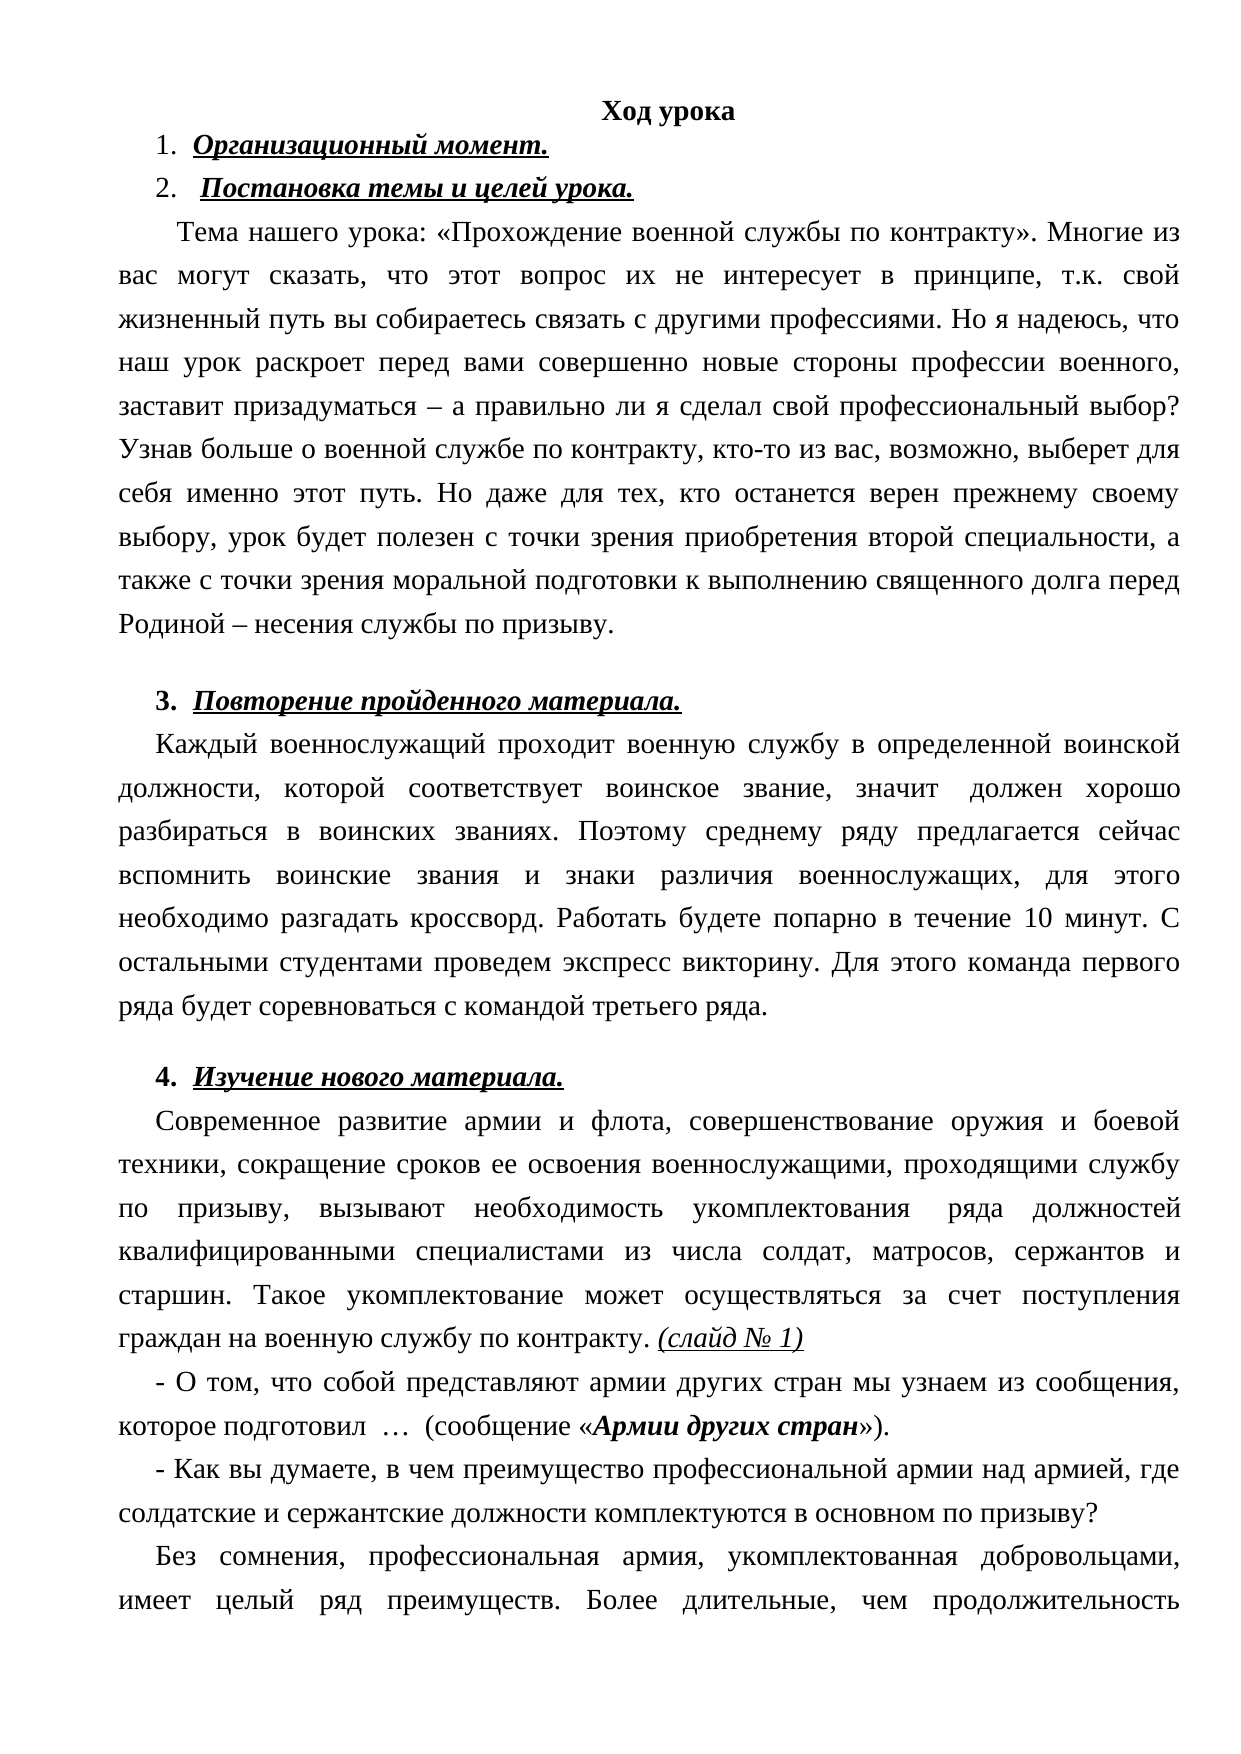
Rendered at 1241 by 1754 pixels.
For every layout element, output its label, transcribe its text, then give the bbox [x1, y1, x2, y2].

list Повторение пройденного материала. [155, 683, 1181, 716]
text Тема нашего урока: «Прохождение военной службы по контракту». Многие из вас могут сказать, что этот вопрос их не интересует в принципе, т.к. свой жизненный путь вы собираетесь связать с другими профессиями. Но я надеюсь, что наш урок раскроет перед вами совершенно новые стороны профессии военного, заставит призадуматься – а правильно ли я сделал свой профессиональный выбор? Узнав больше о военной службе по контракту, кто-то из вас, возможно, выберет для себя именно этот путь. Но даже для тех, кто останется верен прежнему своему выбору, урок будет полезен с точки зрения приобретения второй специальности, а также с точки зрения моральной подготовки к выполнению священного долга перед Родиной – несения службы по призыву. [118, 214, 1181, 639]
list Постановка темы и целей урока. [155, 170, 1181, 204]
text Каждый военнослужащий проходит военную службу в определенной воинской должности, которой соответствует воинское звание, значит должен хорошо разбираться в воинских званиях. Поэтому среднему ряду предлагается сейчас вспомнить воинские звания и знаки различия военнослужащих, для этого необходимо разгадать кроссворд. Работать будете попарно в течение 10 минут. С остальными студентами проведем экспресс викторину. Для этого команда первого ряда будет соревноваться с командой третьего ряда. [118, 726, 1181, 1021]
text - Как вы думаете, в чем преимущество профессиональной армии над армией, где солдатские и сержантские должности комплектуются в основном по призыву? [118, 1451, 1181, 1528]
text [118, 1538, 1181, 1615]
text - О том, что собой представляют армии других стран мы узнаем из сообщения, которое подготовил … (сообщение «Армии других стран»). [118, 1364, 1181, 1441]
text Современное развитие армии и флота, совершенствование оружия и боевой техники, сокращение сроков ее освоения военнослужащими, проходящими службу по призыву, вызывают необходимость укомплектования ряда должностей квалифицированными специалистами из числа солдат, матросов, сержантов и старшин. Такое укомплектование может осуществляться за счет поступления граждан на военную службу по контракту. (слайд № 1) [118, 1103, 1181, 1354]
list Организационный момент. [155, 127, 1181, 160]
text Ход урока [155, 93, 1181, 127]
list Изучение нового материала. [155, 1059, 1181, 1093]
